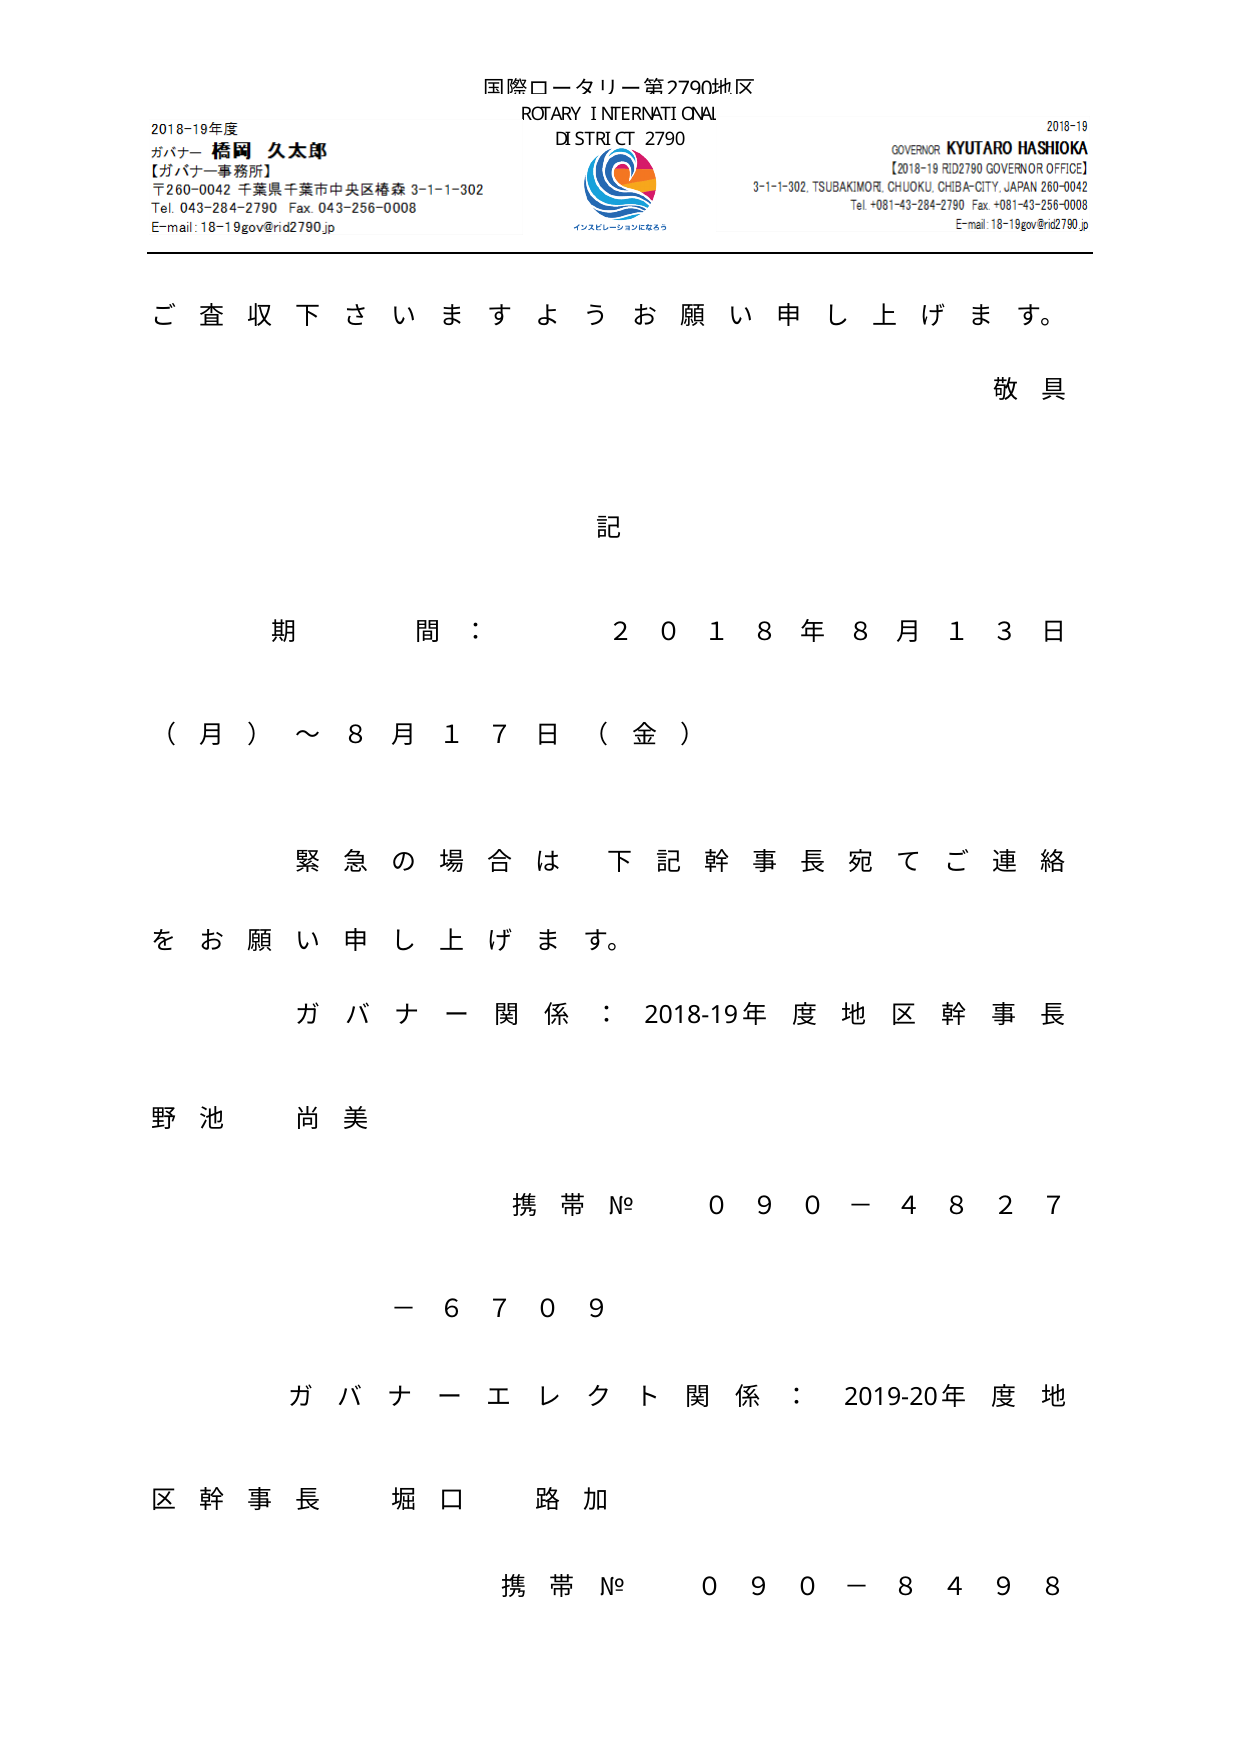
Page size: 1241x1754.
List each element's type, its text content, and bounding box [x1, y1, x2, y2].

text ご査収下さいますようお願い申し上げます。 [151, 279, 1089, 348]
picture [148, 118, 524, 236]
text ガバナーエレクト関係：2019-20年度地区幹事長 堀口 路加 [151, 1359, 1089, 1532]
text 敬具 [151, 353, 1089, 422]
picture [573, 148, 667, 234]
text 期 間： ２０１８年８月１３日（月）～８月１７日（金） [151, 595, 1089, 767]
text 記 [151, 491, 1089, 560]
text 緊急の場合は 下記幹事長宛てご連絡をお願い申し上げます。 [151, 825, 1089, 973]
text ガバナー関係：2018-19年度地区幹事長 野池 尚美 [151, 978, 1089, 1151]
picture [715, 115, 1091, 233]
text 携帯№ ０９０－８４９８－４７４６ [151, 1550, 1089, 1619]
text 携帯№ ０９０－４８２７－６７０９ [386, 1169, 1089, 1341]
